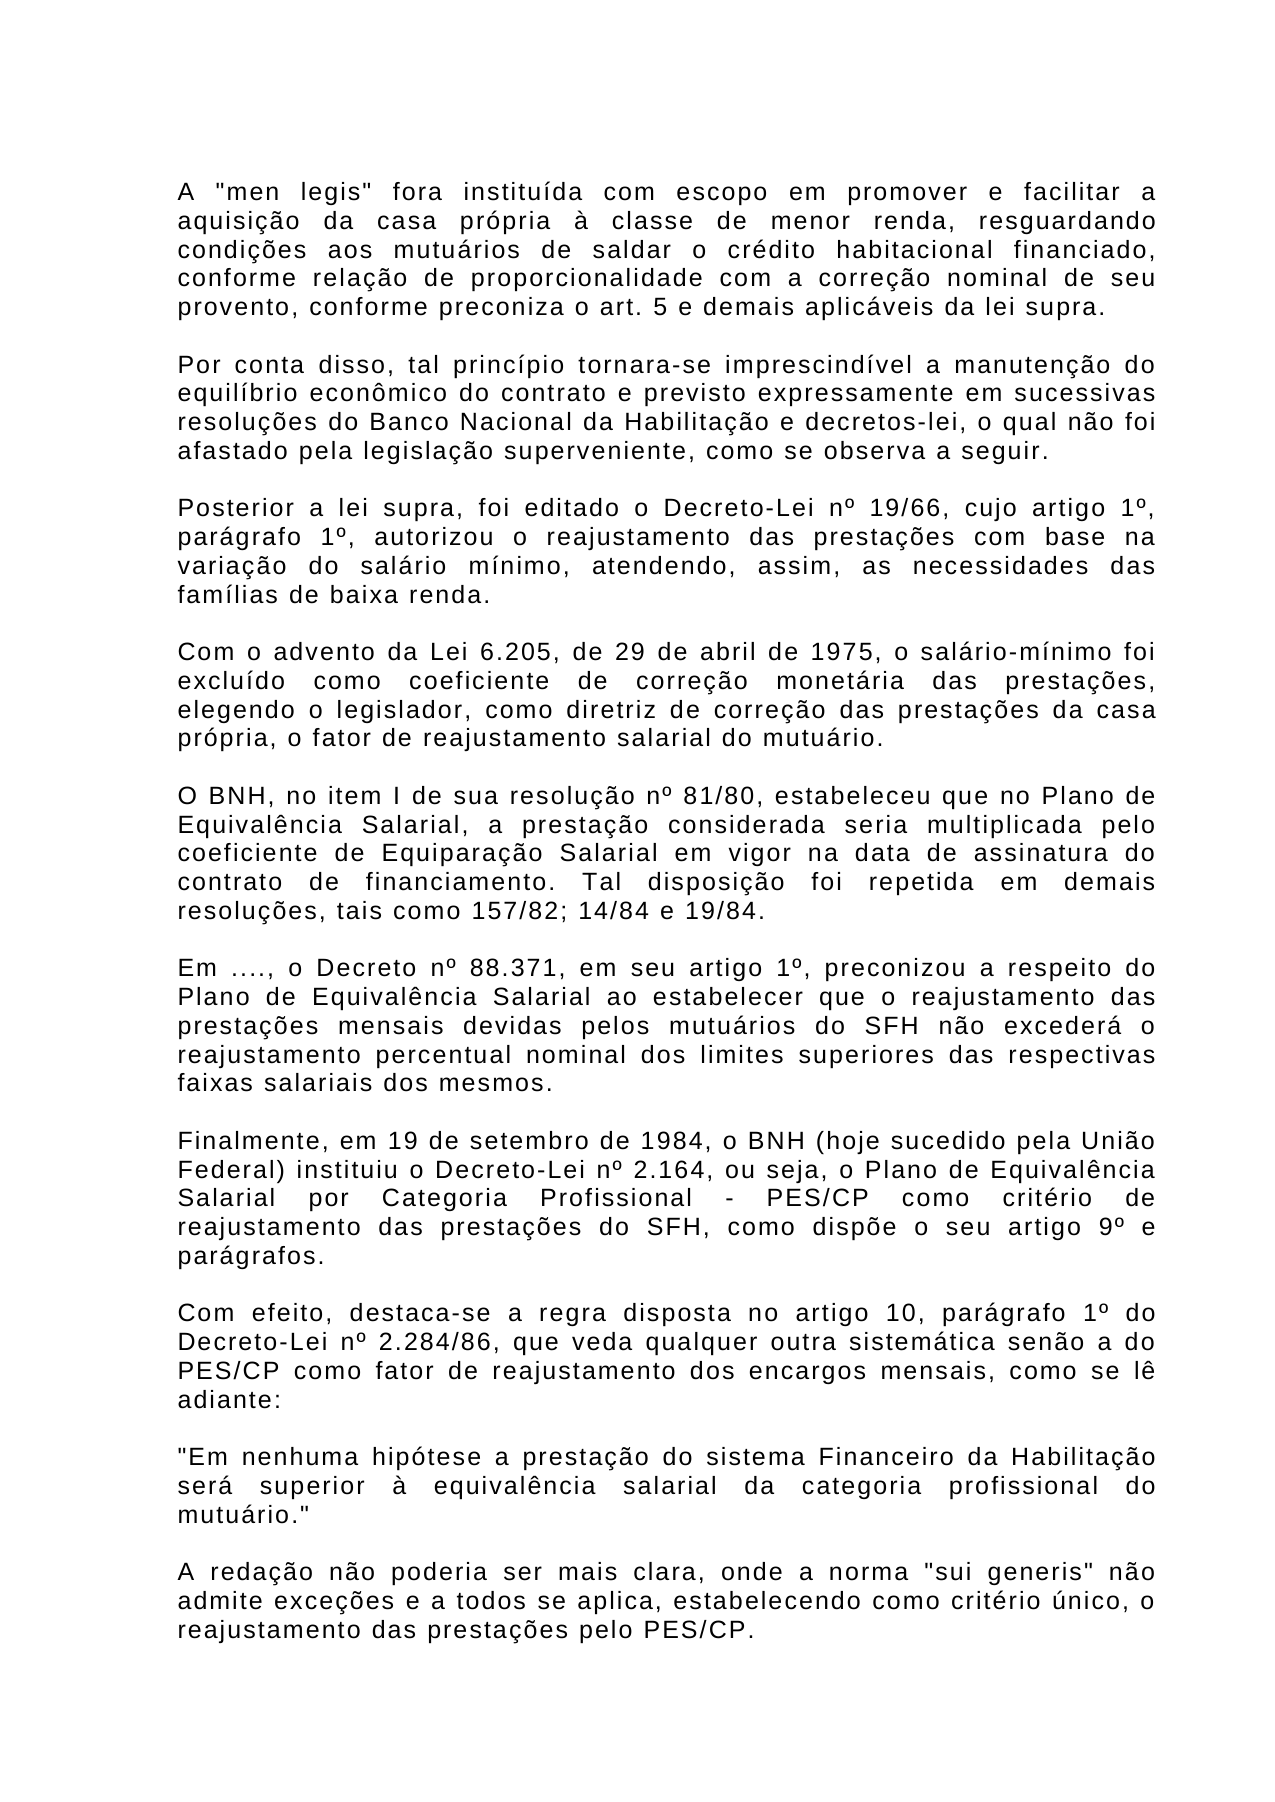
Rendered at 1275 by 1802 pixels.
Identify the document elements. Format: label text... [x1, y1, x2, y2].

text A "men legis" fora instituída com escopo em promover e facilitar a aquisição da casa própria à classe de menor renda, resguardando condições aos mutuários de saldar o crédito habitacional financiado, conforme relação de proporcionalidade com a correção nominal de seu provento, conforme preconiza o art. 5 e demais aplicáveis da lei supra. [177, 177, 1157, 321]
text Posterior a lei supra, foi editado o Decreto-Lei nº 19/66, cujo artigo 1º, parágrafo 1º, autorizou o reajustamento das prestações com base na variação do salário mínimo, atendendo, assim, as necessidades das famílias de baixa renda. [177, 493, 1157, 608]
text Finalmente, em 19 de setembro de 1984, o BNH (hoje sucedido pela União Federal) instituiu o Decreto-Lei nº 2.164, ou seja, o Plano de Equivalência Salarial por Categoria Profissional - PES/CP como critério de reajustamento das prestações do SFH, como dispõe o seu artigo 9º e parágrafos. [177, 1126, 1157, 1270]
text A redação não poderia ser mais clara, onde a norma "sui generis" não admite exceções e a todos se aplica, estabelecendo como critério único, o reajustamento das prestações pelo PES/CP. [177, 1557, 1157, 1643]
text Em ...., o Decreto nº 88.371, em seu artigo 1º, preconizou a respeito do Plano de Equivalência Salarial ao estabelecer que o reajustamento das prestações mensais devidas pelos mutuários do SFH não excederá o reajustamento percentual nominal dos limites superiores das respectivas faixas salariais dos mesmos. [177, 953, 1157, 1097]
text O BNH, no item I de sua resolução nº 81/80, estabeleceu que no Plano de Equivalência Salarial, a prestação considerada seria multiplicada pelo coeficiente de Equiparação Salarial em vigor na data de assinatura do contrato de financiamento. Tal disposição foi repetida em demais resoluções, tais como 157/82; 14/84 e 19/84. [177, 781, 1157, 925]
text Com o advento da Lei 6.205, de 29 de abril de 1975, o salário-mínimo foi excluído como coeficiente de correção monetária das prestações, elegendo o legislador, como diretriz de correção das prestações da casa própria, o fator de reajustamento salarial do mutuário. [177, 637, 1157, 752]
text "Em nenhuma hipótese a prestação do sistema Financeiro da Habilitação será superior à equivalência salarial da categoria profissional do mutuário." [177, 1442, 1157, 1528]
text Por conta disso, tal princípio tornara-se imprescindível a manutenção do equilíbrio econômico do contrato e previsto expressamente em sucessivas resoluções do Banco Nacional da Habilitação e decretos-lei, o qual não foi afastado pela legislação superveniente, como se observa a seguir. [177, 350, 1157, 465]
text Com efeito, destaca-se a regra disposta no artigo 10, parágrafo 1º do Decreto-Lei nº 2.284/86, que veda qualquer outra sistemática senão a do PES/CP como fator de reajustamento dos encargos mensais, como se lê adiante: [177, 1298, 1157, 1413]
